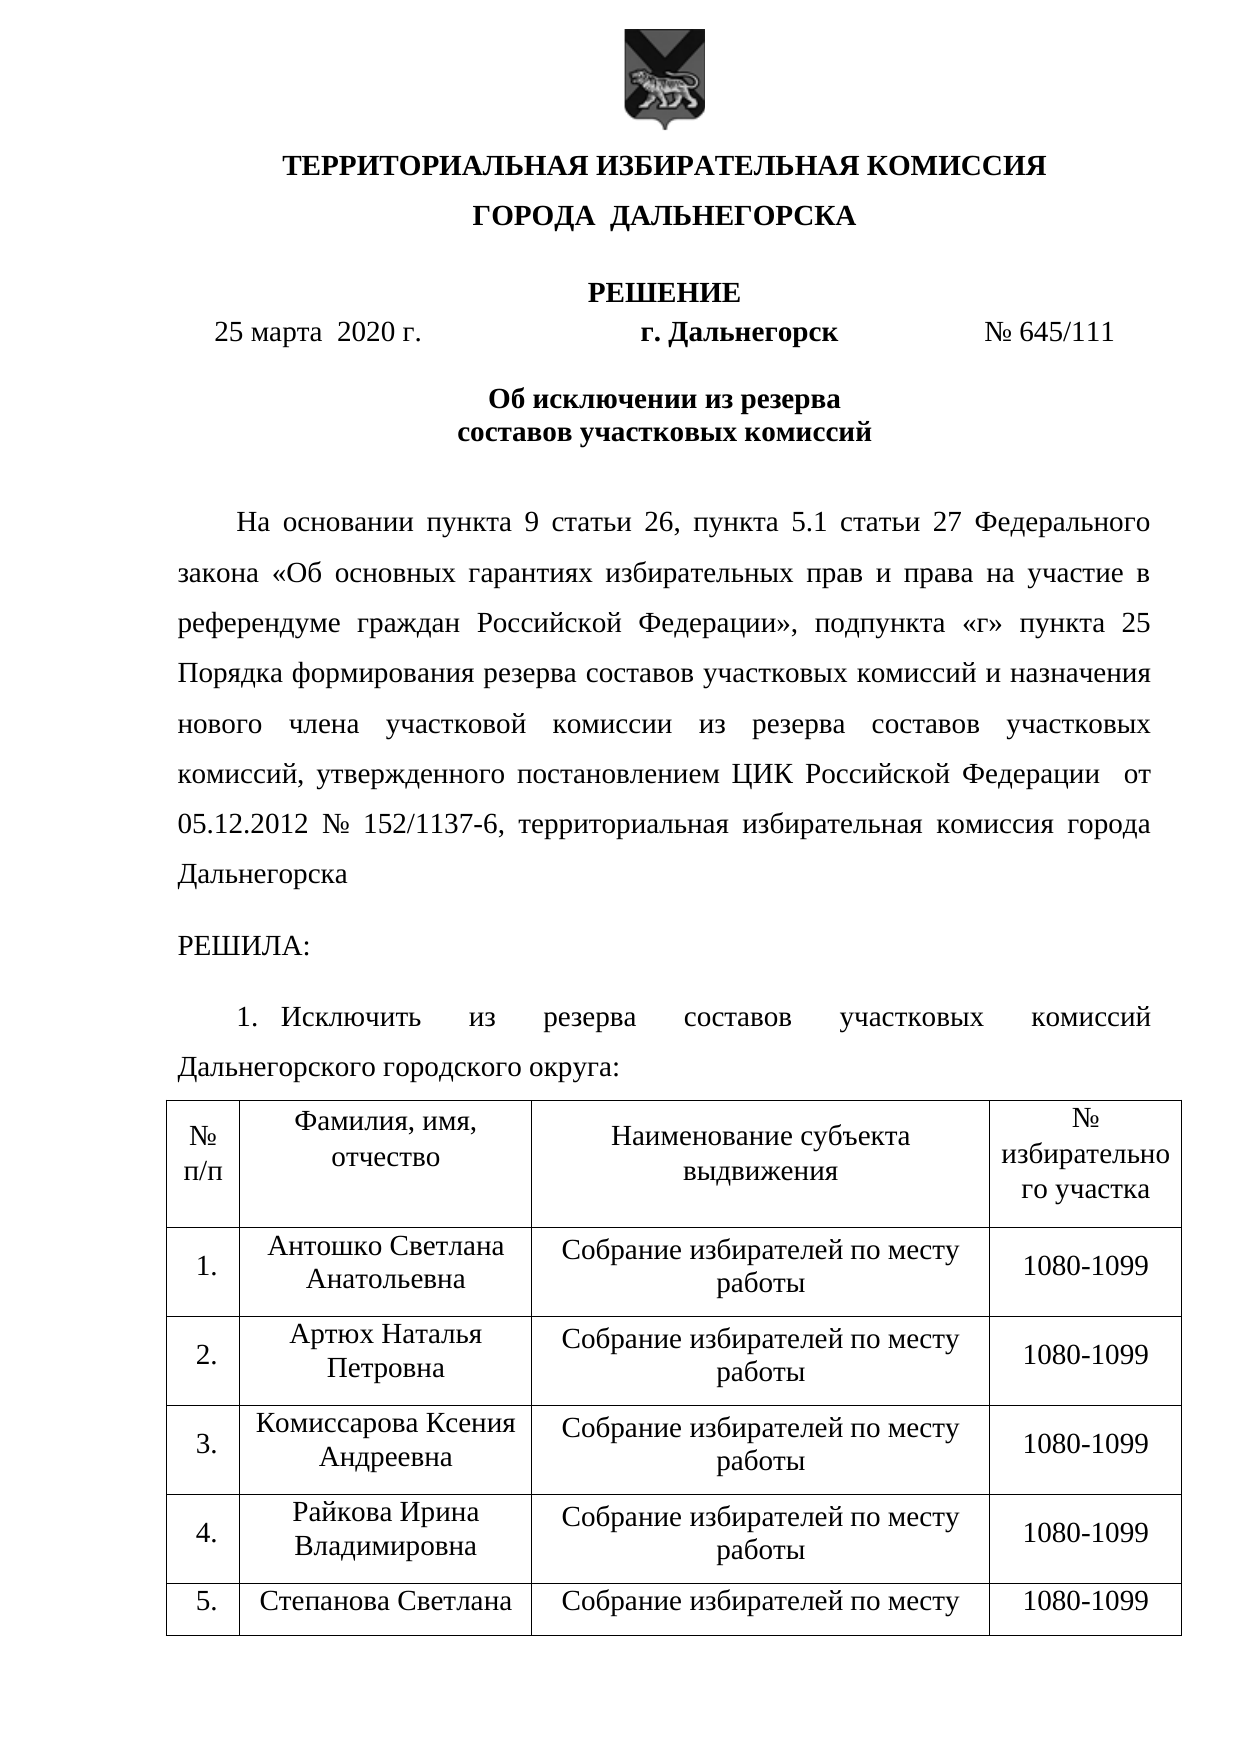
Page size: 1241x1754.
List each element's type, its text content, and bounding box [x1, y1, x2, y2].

text РЕШИЛА: [177, 928, 1152, 961]
table_cell Комиссарова Ксения Андреевна [240, 1406, 531, 1493]
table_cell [532, 1584, 989, 1635]
table_cell 1080-1099 [990, 1317, 1181, 1404]
table_cell Собрание избирателей по месту работы [532, 1317, 989, 1404]
table_cell [167, 1584, 239, 1635]
table_header Фамилия, имя, отчество [240, 1101, 531, 1227]
table_header № избирательного участка [990, 1101, 1181, 1227]
table_cell [167, 1317, 239, 1404]
text РЕШЕНИЕ [177, 275, 1152, 309]
table_cell Артюх Наталья Петровна [240, 1317, 531, 1404]
table_cell Антошко Светлана Анатольевна [240, 1228, 531, 1316]
table_cell 1080-1099 [990, 1406, 1181, 1493]
text составов участковых комиссий [177, 414, 1152, 448]
table_cell Собрание избирателей по месту работы [532, 1228, 989, 1316]
table_header Наименование субъекта выдвижения [532, 1101, 989, 1227]
text Об исключении из резерва [177, 381, 1152, 414]
table_cell Собрание избирателей по месту работы [532, 1406, 989, 1493]
text На основании пункта 9 статьи 26, пункта 5.1 статьи 27 Федерального закона «Об основных гарантиях избирательных прав и права на участие в референдуме граждан Российской Федерации», подпункта «г» пункта 25 Порядка формирования резерва составов участковых комиссий и назначения нового члена участковой комиссии из резерва составов участковых комиссий, утвержденного постановлением ЦИК Российской Федерации от 05.12.2012 № 152/1137-6, территориальная избирательная комиссия города Дальнегорска [177, 504, 1152, 890]
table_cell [240, 1584, 531, 1635]
table_cell Собрание избирателей по месту работы [532, 1495, 989, 1582]
table_header № п/п [167, 1101, 239, 1227]
text 25 марта 2020 г. г. Дальнегорск № 645/111 [177, 314, 1152, 347]
table_cell 1080-1099 [990, 1228, 1181, 1316]
table_cell 1080-1099 [990, 1584, 1181, 1635]
text ТЕРРИТОРИАЛЬНАЯ ИЗБИРАТЕЛЬНАЯ КОМИССИЯ [177, 148, 1152, 181]
picture [623, 29, 705, 132]
list Исключить из резерва составов участковых комиссий Дальнегорского городского округа: [177, 999, 1152, 1083]
table_cell Райкова Ирина Владимировна [240, 1495, 531, 1582]
table_cell 1080-1099 [990, 1495, 1181, 1582]
table_cell [167, 1228, 239, 1316]
table_cell [167, 1495, 239, 1582]
text ГОРОДА ДАЛЬНЕГОРСКА [177, 198, 1152, 232]
table_cell [167, 1406, 239, 1493]
